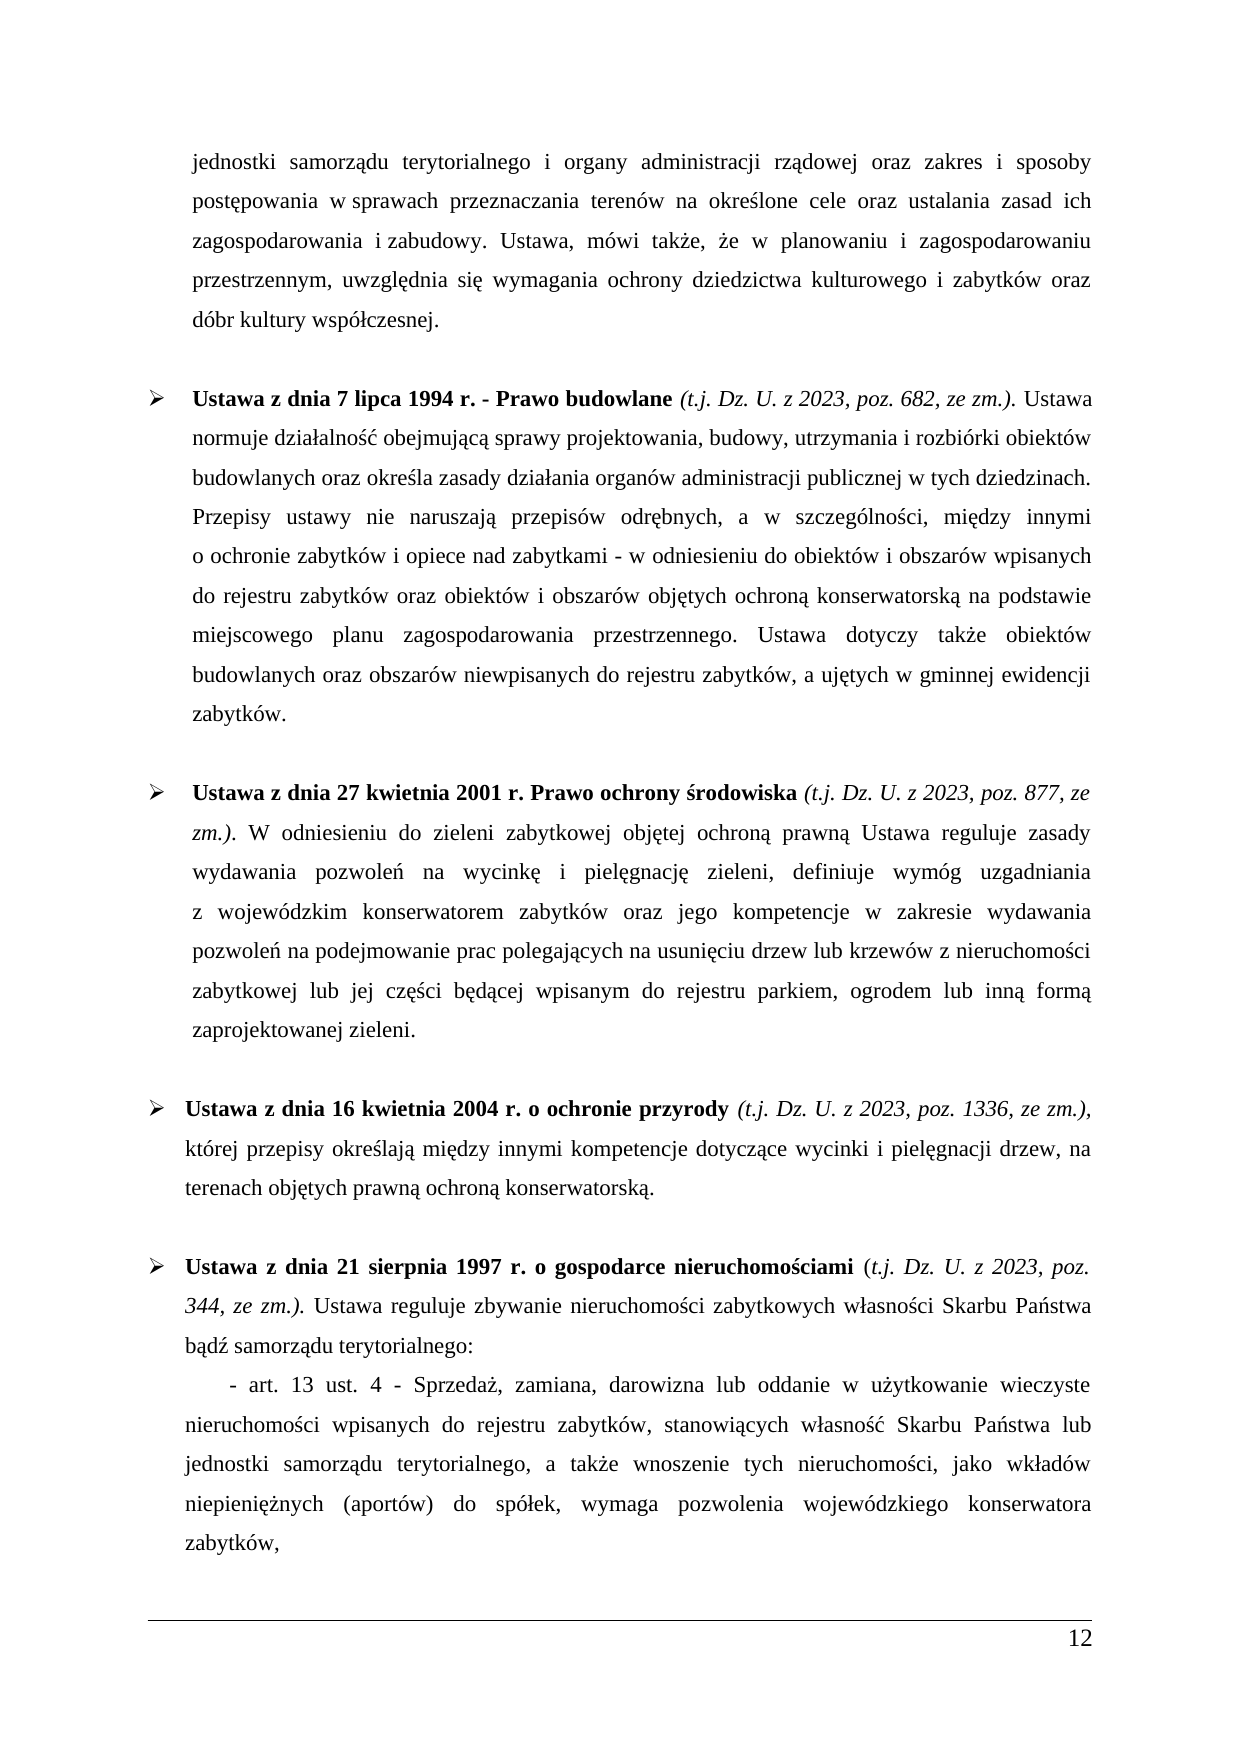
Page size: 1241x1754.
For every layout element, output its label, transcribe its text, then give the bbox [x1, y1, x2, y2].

list - art. 13 ust. 4 - Sprzedaż, zamiana, darowizna lub oddanie w użytkowanie wieczyste nieruchomości wpisanych do rejestru zabytków, stanowiących własność Skarbu Państwa lub jednostki samorządu terytorialnego, a także wnoszenie tych nieruchomości, jako wkładów niepieniężnych (aportów) do spółek, wymaga pozwolenia wojewódzkiego konserwatora zabytków, [185, 1372, 1092, 1556]
list Ustawa z dnia 21 sierpnia 1997 r. o gospodarce nieruchomościami (t.j. Dz. U. z 2023, poz. 344, ze zm.). Ustawa reguluje zbywanie nieruchomości zabytkowych własności Skarbu Państwa bądź samorządu terytorialnego: [148, 1253, 1092, 1358]
list Ustawa z dnia 27 kwietnia 2001 r. Prawo ochrony środowiska (t.j. Dz. U. z 2023, poz. 877, ze zm.). W odniesieniu do zieleni zabytkowej objętej ochroną prawną Ustawa reguluje zasady wydawania pozwoleń na wycinkę i pielęgnację zieleni, definiuje wymóg uzgadniania z wojewódzkim konserwatorem zabytków oraz jego kompetencje w zakresie wydawania pozwoleń na podejmowanie prac polegających na usunięciu drzew lub krzewów z nieruchomości zabytkowej lub jej części będącej wpisanym do rejestru parkiem, ogrodem lub inną formą zaprojektowanej zieleni. [148, 779, 1092, 1043]
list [148, 148, 1092, 332]
list Ustawa z dnia 7 lipca 1994 r. - Prawo budowlane (t.j. Dz. U. z 2023, poz. 682, ze zm.). Ustawa normuje działalność obejmującą sprawy projektowania, budowy, utrzymania i rozbiórki obiektów budowlanych oraz określa zasady działania organów administracji publicznej w tych dziedzinach. Przepisy ustawy nie naruszają przepisów odrębnych, a w szczególności, między innymi o ochronie zabytków i opiece nad zabytkami - w odniesieniu do obiektów i obszarów wpisanych do rejestru zabytków oraz obiektów i obszarów objętych ochroną konserwatorską na podstawie miejscowego planu zagospodarowania przestrzennego. Ustawa dotyczy także obiektów budowlanych oraz obszarów niewpisanych do rejestru zabytków, a ujętych w gminnej ewidencji zabytków. [148, 384, 1092, 727]
list Ustawa z dnia 16 kwietnia 2004 r. o ochronie przyrody (t.j. Dz. U. z 2023, poz. 1336, ze zm.), której przepisy określają między innymi kompetencje dotyczące wycinki i pielęgnacji drzew, na terenach objętych prawną ochroną konserwatorską. [148, 1095, 1092, 1201]
